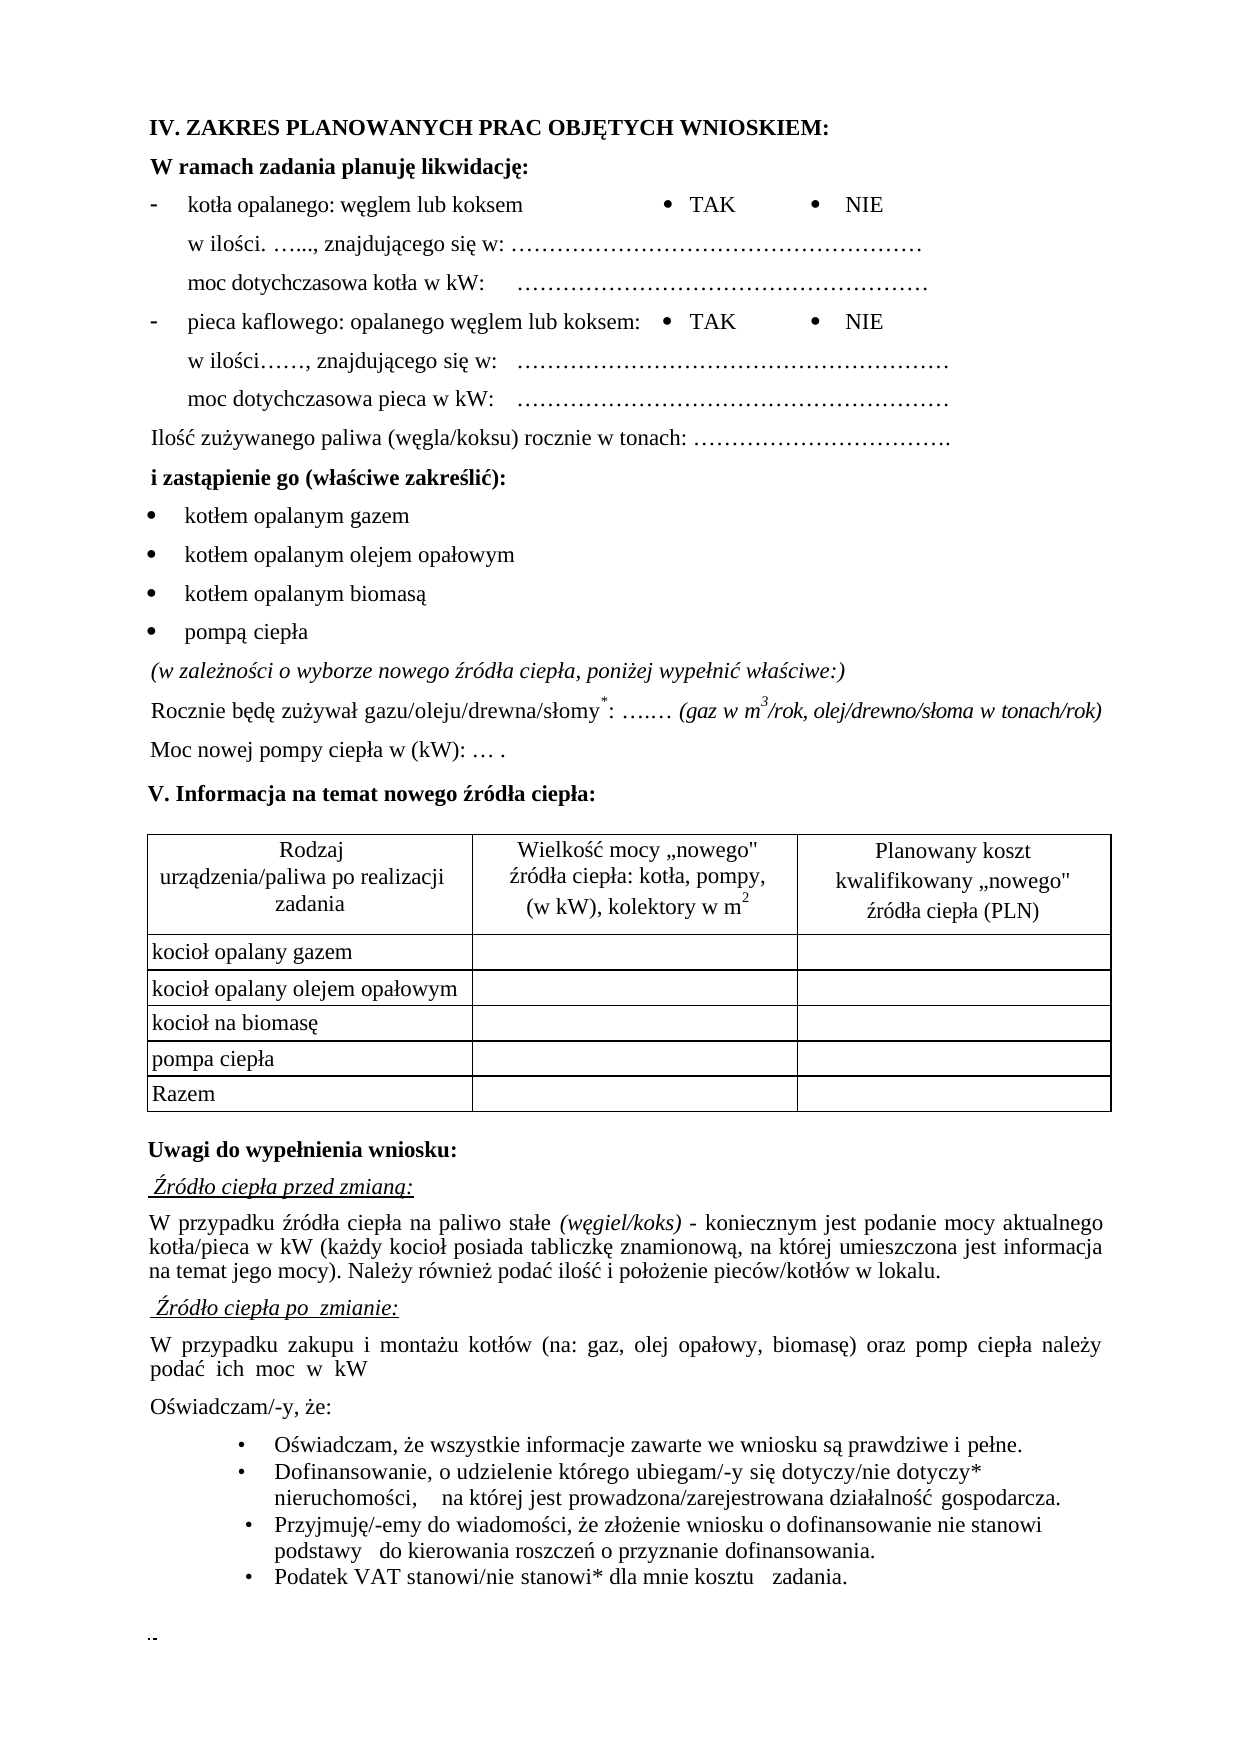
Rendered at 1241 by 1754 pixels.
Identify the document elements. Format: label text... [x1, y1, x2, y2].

list pieca kaflowego: opalanego węglem lub koksem:  TAK  NIE [150, 308, 1148, 334]
list kotłem opalanym biomasą [147, 580, 1148, 606]
table_cell [473, 1042, 797, 1075]
text w ilości……, znajdującego się w: ………………………………………………… moc dotychczasowa pieca w kW: ………………………………………………… [187, 347, 952, 412]
table_header Planowany koszt kwalifikowany „nowego" źródła ciepła (PLN) [798, 835, 1110, 934]
text Źródło ciepła przed zmianą: [147, 1173, 1148, 1200]
text Uwagi do wypełnienia wniosku: [147, 1136, 1148, 1162]
table_cell kocioł opalany gazem [148, 935, 472, 969]
table_cell [798, 1042, 1110, 1075]
list Oświadczam, że wszystkie informacje zawarte we wniosku są prawdziwe i pełne. [237, 1432, 1148, 1458]
table_cell [473, 1077, 797, 1111]
list Podatek VAT stanowi/nie stanowi* dla mnie kosztu zadania. [244, 1563, 1148, 1589]
table_cell [473, 935, 797, 969]
list pompą ciepła [147, 618, 1148, 645]
table_cell [473, 1006, 797, 1040]
table_cell kocioł na biomasę [148, 1006, 472, 1040]
list kotła opalanego: węglem lub koksem  TAK  NIE [150, 191, 1148, 218]
table_cell [798, 935, 1110, 969]
table_cell Razem [148, 1077, 472, 1111]
text (w zależności o wyborze nowego źródła ciepła, poniżej wypełnić właściwe:) [151, 657, 1148, 683]
text Źródło ciepła po zmianie: [150, 1294, 1148, 1321]
text i zastąpienie go (właściwe zakreślić): [151, 464, 1148, 490]
text W ramach zadania planuję likwidację: [150, 153, 1148, 179]
text IV. ZAKRES PLANOWANYCH PRAC OBJĘTYCH WNIOSKIEM: [149, 114, 1148, 140]
table_cell [798, 971, 1110, 1005]
list Dofinansowanie, o udzielenie którego ubiegam/-y się dotyczy/nie dotyczy* nieruchomości, na której jest prowadzona/zarejestrowana działalność gospodarcza. [237, 1458, 1106, 1511]
text W przypadku źródła ciepła na paliwo stałe (węgiel/koks) - koniecznym jest podanie mocy aktualnego kotła/pieca w kW (każdy kocioł posiada tabliczkę znamionową, na której umieszczona jest informacja na temat jego mocy). Należy również podać ilość i położenie pieców/kotłów w lokalu. [149, 1212, 1104, 1284]
text Oświadczam/-y, że: [150, 1393, 1148, 1419]
table_cell [798, 1006, 1110, 1040]
table_cell [798, 1077, 1110, 1111]
table_header Rodzaj urządzenia/paliwa po realizacji zadania [148, 835, 472, 934]
table_cell pompa ciepła [148, 1042, 472, 1075]
table_cell kocioł opalany olejem opałowym [148, 971, 472, 1005]
text w ilości. …..., znajdującego się w: ……………………………………………… moc dotychczasowa kotła w kW: ……………………………………………… [187, 230, 938, 295]
list kotłem opalanym gazem [147, 502, 1148, 528]
text W przypadku zakupu i montażu kotłów (na: gaz, olej opałowy, biomasę) oraz pomp ciepła należy podać ich moc w kW [150, 1333, 1104, 1381]
text V. Informacja na temat nowego źródła ciepła: [147, 780, 1148, 806]
text Ilość zużywanego paliwa (węgla/koksu) rocznie w tonach: ……………………………. [151, 424, 1148, 451]
list kotłem opalanym olejem opałowym [147, 541, 1148, 567]
text Rocznie będę zużywał gazu/oleju/drewna/słomy*: ….… (gaz w m3/rok, olej/drewno/słoma w tonach/rok) Moc nowej pompy ciepła w (kW): … . [150, 693, 1104, 762]
list Przyjmuję/-emy do wiadomości, że złożenie wniosku o dofinansowanie nie stanowi podstawy do kierowania roszczeń o przyznanie dofinansowania. [244, 1511, 1107, 1563]
table_header Wielkość mocy „nowego" źródła ciepła: kotła, pompy, (w kW), kolektory w m2 [473, 835, 797, 934]
table_cell [473, 971, 797, 1005]
